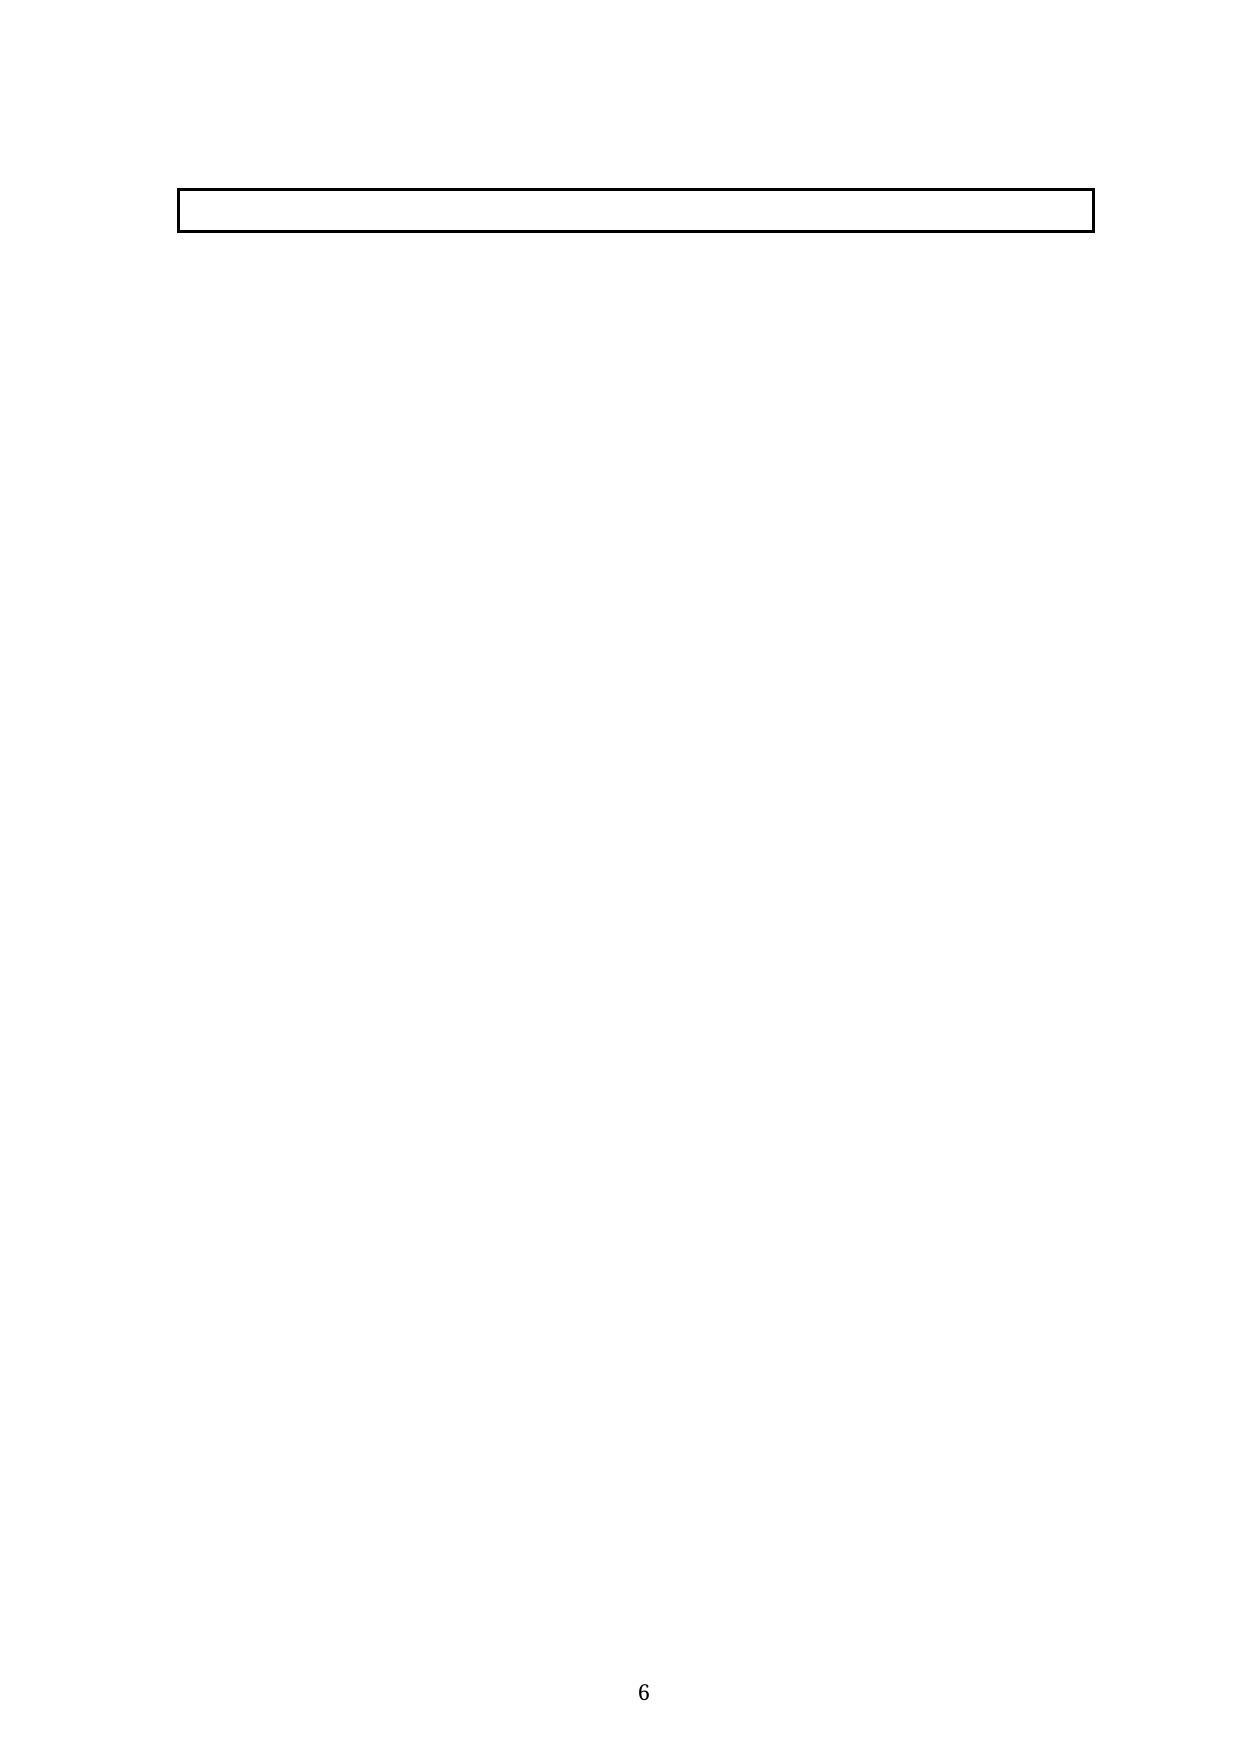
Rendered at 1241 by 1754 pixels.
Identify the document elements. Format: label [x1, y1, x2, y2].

table_header [180, 191, 1092, 230]
